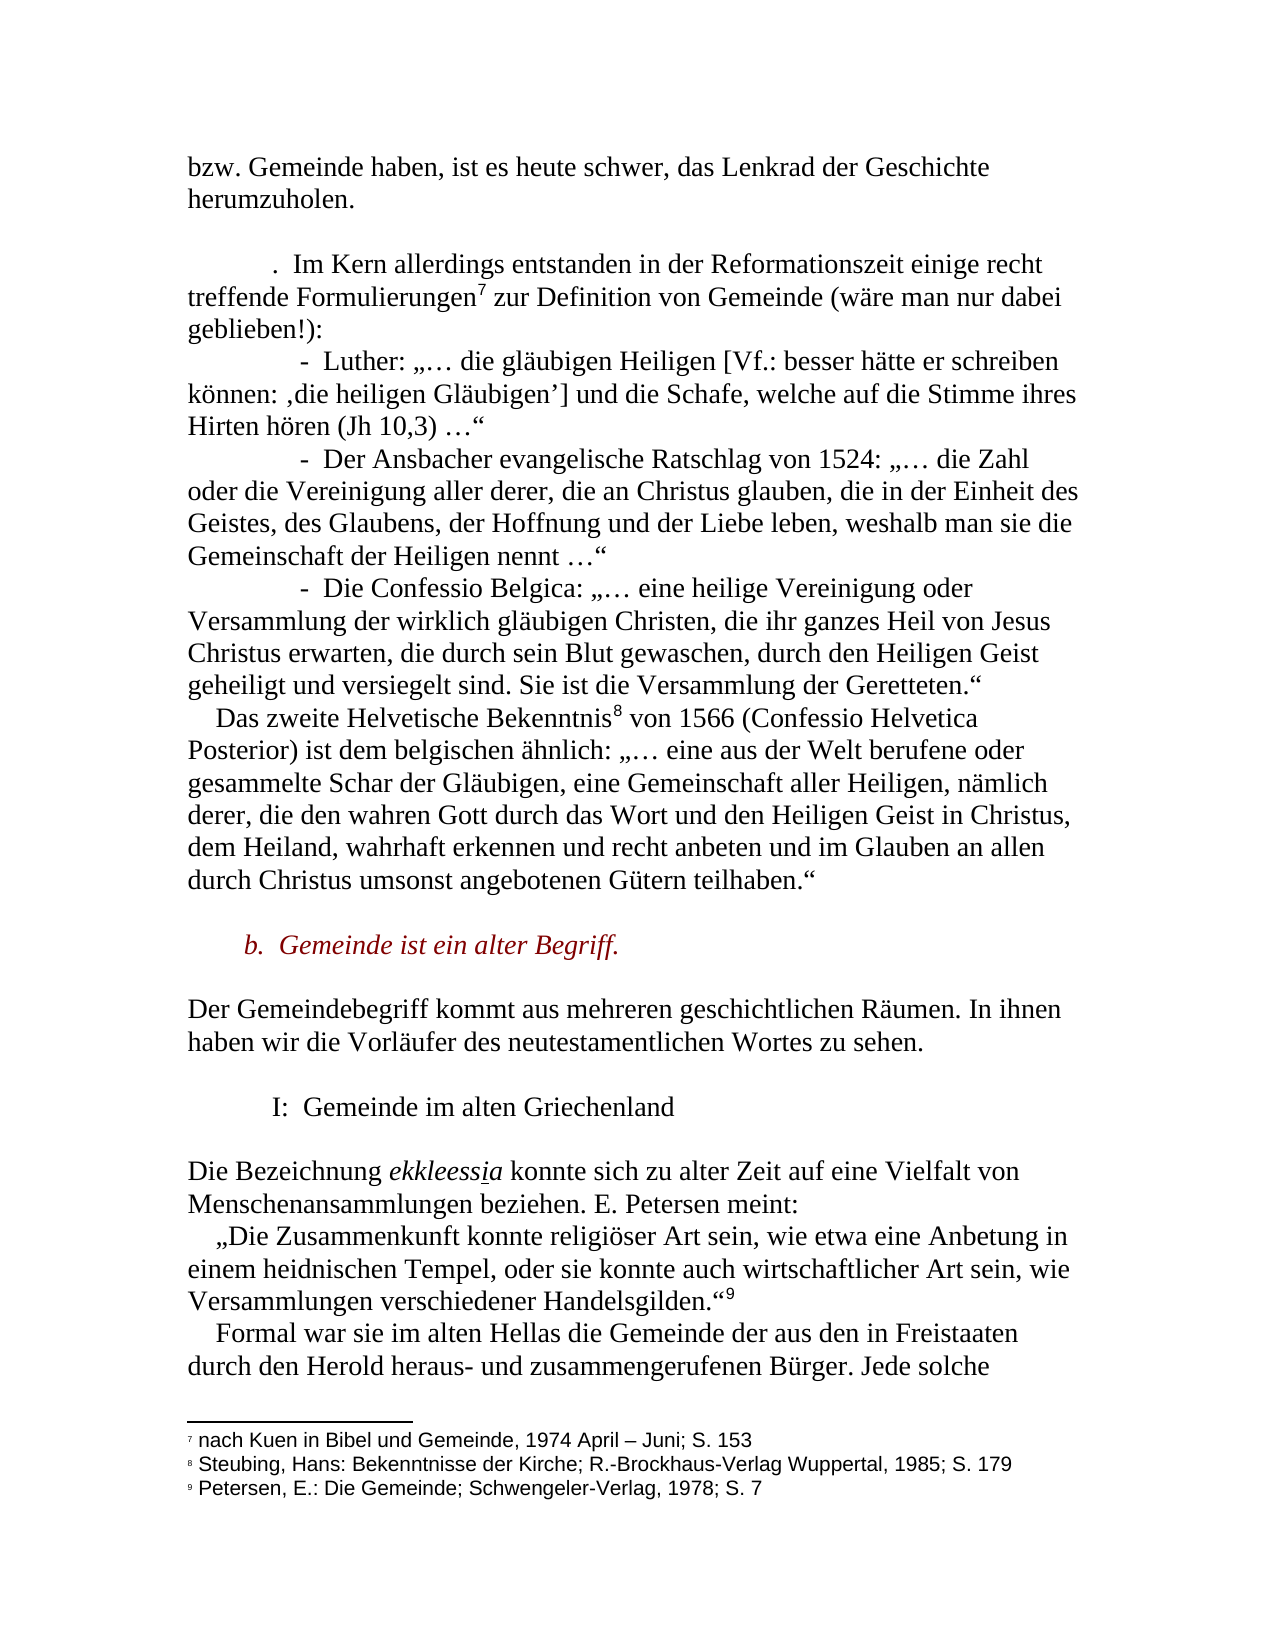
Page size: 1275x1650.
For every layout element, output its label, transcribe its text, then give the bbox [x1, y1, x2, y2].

text Der Gemeindebegriff kommt aus mehreren geschichtlichen Räumen. In ihnen haben wir die Vorläufer des neutestamentlichen Wortes zu sehen. [187, 992, 1087, 1057]
text Die Bezeichnung ekkleessia konnte sich zu alter Zeit auf eine Vielfalt von Menschenansammlungen beziehen. E. Petersen meint: [187, 1154, 1087, 1219]
text I: Gemeinde im alten Griechenland [187, 1090, 1087, 1122]
text - Der Ansbacher evangelische Ratschlag von 1524: „… die Zahl oder die Vereinigung aller derer, die an Christus glauben, die in der Einheit des Geistes, des Glaubens, der Hoffnung und der Liebe leben, weshalb man sie die Gemeinschaft der Heiligen nennt …“ [187, 442, 1087, 571]
text Das zweite Helvetische Bekenntnis von 1566 (Confessio Helvetica Posterior) ist dem belgischen ähnlich: „… eine aus der Welt berufene oder gesammelte Schar der Gläubigen, eine Gemeinschaft aller Heiligen, nämlich derer, die den wahren Gott durch das Wort und den Heiligen Geist in Christus, dem Heiland, wahrhaft erkennen und recht anbeten und im Glauben an allen durch Christus umsonst angebotenen Gütern teilhaben.“ [187, 701, 1087, 928]
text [187, 150, 1087, 215]
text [187, 1317, 1087, 1381]
text - Luther: „… die gläubigen Heiligen [Vf.: besser hätte er schreiben können: ‚die heiligen Gläubigen’] und die Schafe, welche auf die Stimme ihres Hirten hören (Jh 10,3) …“ [187, 344, 1087, 442]
text „Die Zusammenkunft konnte religiöser Art sein, wie etwa eine Anbetung in einem heidnischen Tempel, oder sie konnte auch wirtschaftlicher Art sein, wie Versammlungen verschiedener Handelsgilden.“ [187, 1219, 1087, 1317]
text . Im Kern allerdings entstanden in der Reformationszeit einige recht treffende Formulierungen zur Definition von Gemeinde (wäre man nur dabei geblieben!): [187, 247, 1087, 344]
text - Die Confessio Belgica: „… eine heilige Vereinigung oder Versammlung der wirklich gläubigen Christen, die ihr ganzes Heil von Jesus Christus erwarten, die durch sein Blut gewaschen, durch den Heiligen Geist geheiligt und versiegelt sind. Sie ist die Versammlung der Geretteten.“ [187, 571, 1087, 701]
subtitle b. Gemeinde ist ein alter Begriff. [187, 928, 1087, 960]
